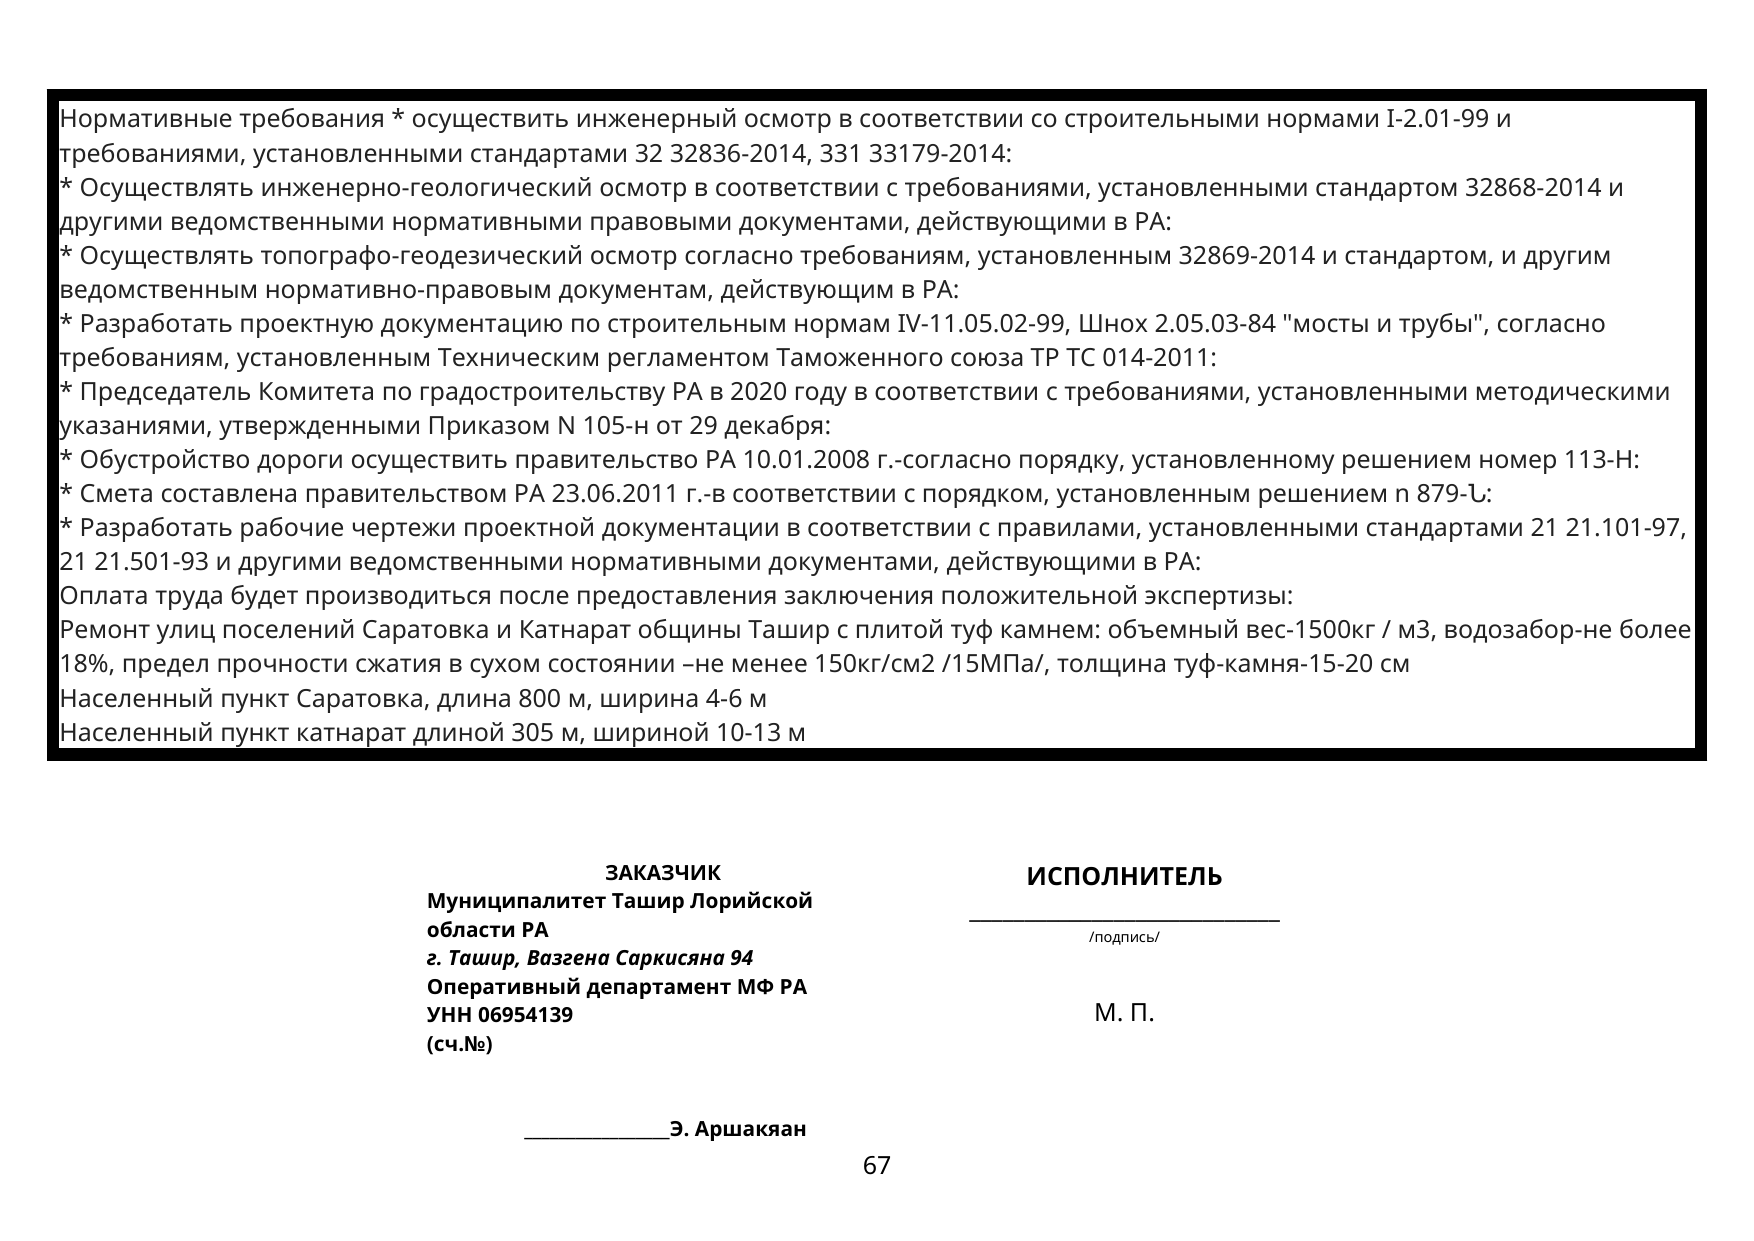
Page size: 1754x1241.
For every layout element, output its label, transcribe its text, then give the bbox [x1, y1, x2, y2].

text * Осуществлять топографо-геодезический осмотр согласно требованиям, установленным 32869-2014 и стандартом, и другим ведомственным нормативно-правовым документам, действующим в РА: [59, 237, 1695, 306]
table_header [415, 858, 910, 1142]
text Населенный пункт катнарат длиной 305 м, шириной 10-13 м [59, 702, 1695, 748]
text Оплата труда будет производиться после предоставления заключения положительной экспертизы: [59, 578, 1695, 612]
text Населенный пункт Саратовка, длина 800 м, ширина 4-6 м [59, 680, 1695, 702]
text * Разработать проектную документацию по строительным нормам IV-11.05.02-99, Шнох 2.05.03-84 "мосты и трубы", согласно требованиям, установленным Техническим регламентом Таможенного союза ТР ТС 014-2011: [59, 306, 1695, 374]
text * Обустройство дороги осуществить правительство РА 10.01.2008 г.-согласно порядку, установленному решением номер 113-Н: [59, 442, 1695, 476]
text * Председатель Комитета по градостроительству РА в 2020 году в соответствии с требованиями, установленными методическими указаниями, утвержденными Приказом N 105-н от 29 декабря: [59, 374, 1695, 442]
text Ремонт улиц поселений Саратовка и Катнарат общины Ташир с плитой туф камнем: объемный вес-1500кг / м3, водозабор-не более 18%, предел прочности сжатия в сухом состоянии –не менее 150кг/см2 /15МПа/, толщина туф-камня-15-20 см [59, 612, 1695, 680]
text Нормативные требования * осуществить инженерный осмотр в соответствии со строительными нормами I-2.01-99 и требованиями, установленными стандартами 32 32836-2014, 331 33179-2014: [59, 101, 1695, 169]
text * Смета составлена правительством РА 23.06.2011 г.-в соответствии с порядком, установленным решением n 879-Ն: [59, 476, 1695, 510]
text * Осуществлять инженерно-геологический осмотр в соответствии с требованиями, установленными стандартом 32868-2014 и другими ведомственными нормативными правовыми документами, действующими в РА: [59, 169, 1695, 237]
text * Разработать рабочие чертежи проектной документации в соответствии с правилами, установленными стандартами 21 21.101-97, 21 21.501-93 и другими ведомственными нормативными документами, действующими в РА: [59, 510, 1695, 578]
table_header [910, 858, 1338, 1142]
